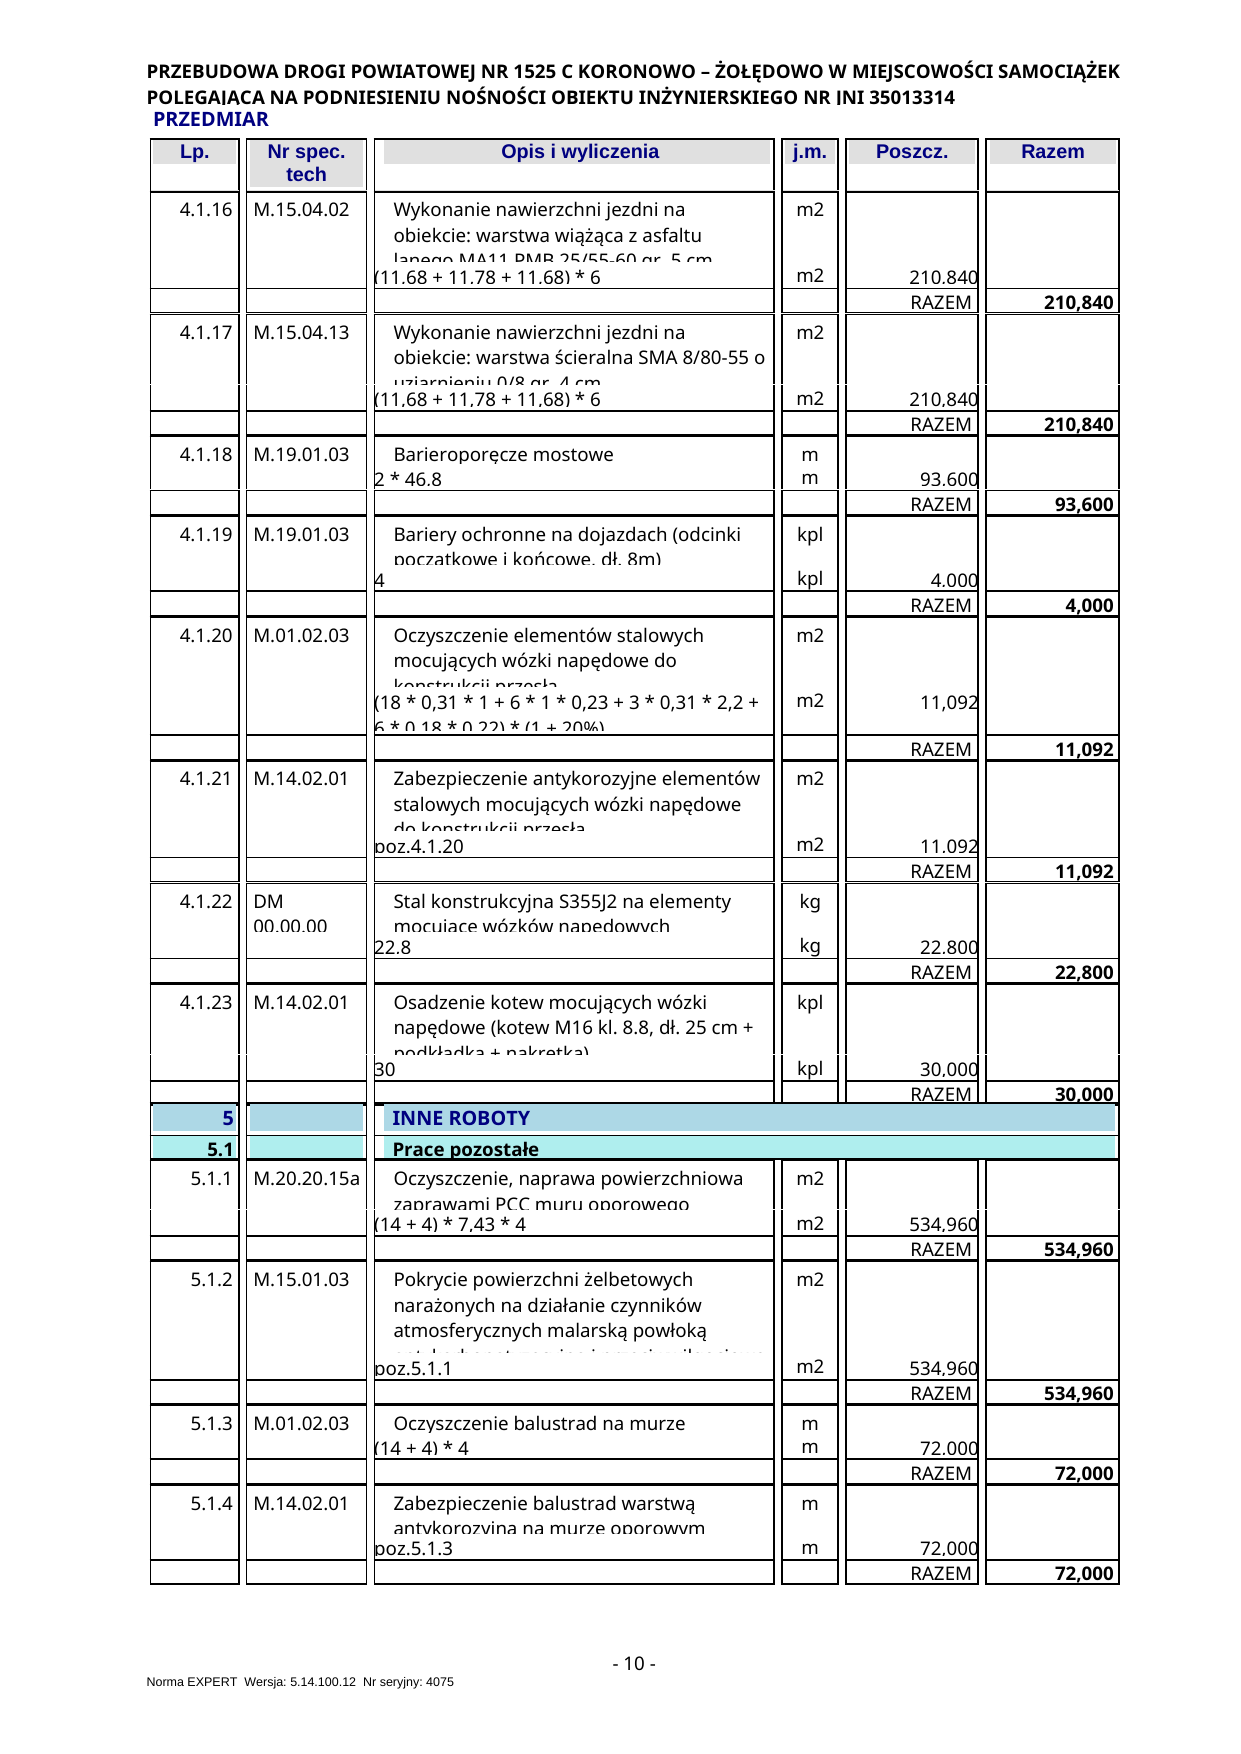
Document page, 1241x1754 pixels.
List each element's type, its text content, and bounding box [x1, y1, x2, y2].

text 4.1.22 [153, 886, 234, 914]
text m [786, 1535, 834, 1559]
text 30,000 [990, 1082, 1116, 1102]
text 22,800 [846, 934, 978, 954]
text PRZEBUDOWA DROGI POWIATOWEJ NR 1525 C KORONOWO – ŻOŁĘDOWO W MIEJSCOWOŚCI SAMOCIĄŻEK POLEGAJĄCA NA PODNIESIENIU NOŚNOŚCI OBIEKTU INŻYNIERSKIEGO NR JNI 35013314 [146, 58, 1121, 104]
text 30 [374, 1056, 774, 1076]
text Osadzenie kotew mocujących wózki napędowe (kotew M16 kl. 8.8, dł. 25 cm + podkładka + nakrętka) [385, 987, 769, 1054]
text 4.1.21 [153, 764, 234, 791]
text 4.1.23 [153, 987, 234, 1014]
text 4,000 [990, 592, 1116, 614]
text Zabezpieczenie balustrad warstwą antykorozyjną na murze oporowym [385, 1488, 769, 1534]
text 210,840 [846, 264, 978, 284]
text m2 [786, 1354, 834, 1379]
text m [786, 1488, 834, 1515]
text kpl [786, 519, 834, 546]
text Oczyszczenie balustrad na murze oporowym [385, 1408, 769, 1433]
text Opis i wyliczenia [384, 140, 770, 164]
text RAZEM [850, 1237, 974, 1259]
text M.14.02.01 [251, 764, 362, 791]
text 72,000 [990, 1460, 1116, 1482]
text 72,000 [990, 1561, 1116, 1583]
text m2 [786, 688, 834, 713]
text m [786, 1408, 834, 1433]
text 11,092 [846, 689, 978, 715]
text RAZEM [850, 1460, 974, 1482]
text Wykonanie nawierzchni jezdni na obiekcie: warstwa wiążąca z asfaltu lanego MA11 PMB 25/55-60 gr. 5 cm [385, 194, 769, 262]
text 534,960 [846, 1211, 978, 1231]
text 4.1.19 [153, 519, 234, 546]
text m2 [786, 620, 834, 647]
text Pokrycie powierzchni żelbetowych narażonych na działanie czynników atmosferycznych malarską powłoką antykarbonatyzacyjną i przeciwwilgociową elastyczną [385, 1264, 769, 1353]
text (11,68 + 11,78 + 11,68) * 6 [374, 264, 774, 284]
text RAZEM [850, 289, 974, 312]
text 534,960 [846, 1355, 978, 1375]
text 5 [153, 1104, 236, 1131]
text DM 00.00.00 [251, 886, 362, 932]
text M.15.04.02 [251, 194, 362, 222]
text Zabezpieczenie antykorozyjne elementów stalowych mocujących wózki napędowe do konstrukcji przęsła [385, 764, 769, 831]
text RAZEM [850, 412, 974, 434]
text M.14.02.01 [251, 987, 362, 1014]
text m2 [786, 386, 834, 410]
text 4.1.20 [153, 620, 234, 647]
text kpl [786, 987, 834, 1014]
text 72,000 [846, 1435, 978, 1455]
text m2 [786, 317, 834, 345]
text kg [786, 933, 834, 958]
text M.19.01.03 [251, 439, 362, 464]
text 30,000 [846, 1056, 978, 1076]
text m [786, 465, 834, 489]
text RAZEM [850, 491, 974, 514]
text Norma EXPERT Wersja: 5.14.100.12 Nr seryjny: 4075 [146, 1675, 1121, 1689]
text 72,000 [846, 1536, 978, 1556]
text poz.5.1.3 [374, 1536, 774, 1556]
text 210,840 [990, 289, 1116, 312]
text 93,600 [846, 466, 978, 486]
text RAZEM [850, 959, 974, 982]
text INNE ROBOTY [384, 1104, 1115, 1131]
text M.15.01.03 [251, 1264, 362, 1292]
text m2 [786, 832, 834, 857]
text Barieroporęcze mostowe [385, 439, 769, 464]
text m2 [786, 263, 834, 288]
text j.m. [785, 140, 835, 164]
text Lp. [153, 140, 236, 164]
text 5.1.2 [153, 1264, 234, 1292]
text M.15.04.13 [251, 317, 362, 345]
text 5.1.1 [153, 1163, 234, 1191]
text 534,960 [990, 1237, 1116, 1259]
text m [786, 439, 834, 464]
text Oczyszczenie, naprawa powierzchniowa zaprawami PCC muru oporowego [385, 1163, 769, 1209]
text 11,092 [846, 833, 978, 853]
text (14 + 4) * 4 [374, 1435, 774, 1455]
text 4.1.17 [153, 317, 234, 345]
text Bariery ochronne na dojazdach (odcinki początkowe i końcowe, dł. 8m) [385, 519, 769, 565]
text 4.1.18 [153, 439, 234, 464]
text RAZEM [850, 736, 974, 758]
text 210,840 [990, 412, 1116, 434]
text kg [786, 886, 834, 914]
text 11,092 [990, 736, 1116, 758]
text 22,8 [374, 934, 774, 954]
text RAZEM [850, 592, 974, 614]
text kpl [786, 1056, 834, 1080]
text RAZEM [850, 1381, 974, 1403]
text M.14.02.01 [251, 1488, 362, 1515]
text m2 [786, 764, 834, 791]
text 5.1.4 [153, 1488, 234, 1515]
text (18 * 0,31 * 1 + 6 * 1 * 0,23 + 3 * 0,31 * 2,2 + 6 * 0,18 * 0,22) * (1 + 20%) [374, 689, 774, 731]
text Razem [990, 140, 1116, 164]
text - 10 - [146, 1650, 1121, 1675]
text RAZEM [850, 858, 974, 881]
text (14 + 4) * 7,43 * 4 [374, 1211, 774, 1231]
text Oczyszczenie elementów stalowych mocujących wózki napędowe do konstrukcji przęsła [385, 620, 769, 687]
text Stal konstrukcyjna S355J2 na elementy mocujące wózków napędowych [385, 886, 769, 932]
text kpl [786, 566, 834, 590]
text Wykonanie nawierzchni jezdni na obiekcie: warstwa ścieralna SMA 8/80-55 o uziarnieniu 0/8 gr. 4 cm [385, 317, 769, 384]
text 4.1.16 [153, 194, 234, 222]
text 22,800 [990, 959, 1116, 982]
text M.01.02.03 [251, 1408, 362, 1433]
text 4,000 [846, 567, 978, 587]
text 210,840 [846, 386, 978, 406]
text m2 [786, 1163, 834, 1191]
text 2 * 46,8 [374, 466, 774, 486]
text 4 [374, 567, 774, 587]
text 11,092 [990, 858, 1116, 881]
text poz.4.1.20 [374, 833, 774, 853]
text RAZEM [850, 1561, 974, 1583]
text 534,960 [990, 1381, 1116, 1403]
text m2 [786, 1264, 834, 1292]
text RAZEM [850, 1082, 974, 1102]
text m2 [786, 194, 834, 222]
text (11,68 + 11,78 + 11,68) * 6 [374, 386, 774, 406]
text poz.5.1.1 [374, 1355, 774, 1375]
text 5.1.3 [153, 1408, 234, 1433]
text Prace pozostałe [384, 1136, 1115, 1158]
text 5.1 [153, 1136, 236, 1158]
text m2 [786, 1211, 834, 1235]
text 93,600 [990, 491, 1116, 514]
text PRZEDMIAR [151, 106, 1118, 132]
text m [786, 1434, 834, 1458]
text Nr spec. tech [250, 140, 363, 187]
text M.01.02.03 [251, 620, 362, 647]
text Poszcz. [849, 140, 975, 164]
text M.19.01.03 [251, 519, 362, 546]
text M.20.20.15a [251, 1163, 362, 1191]
